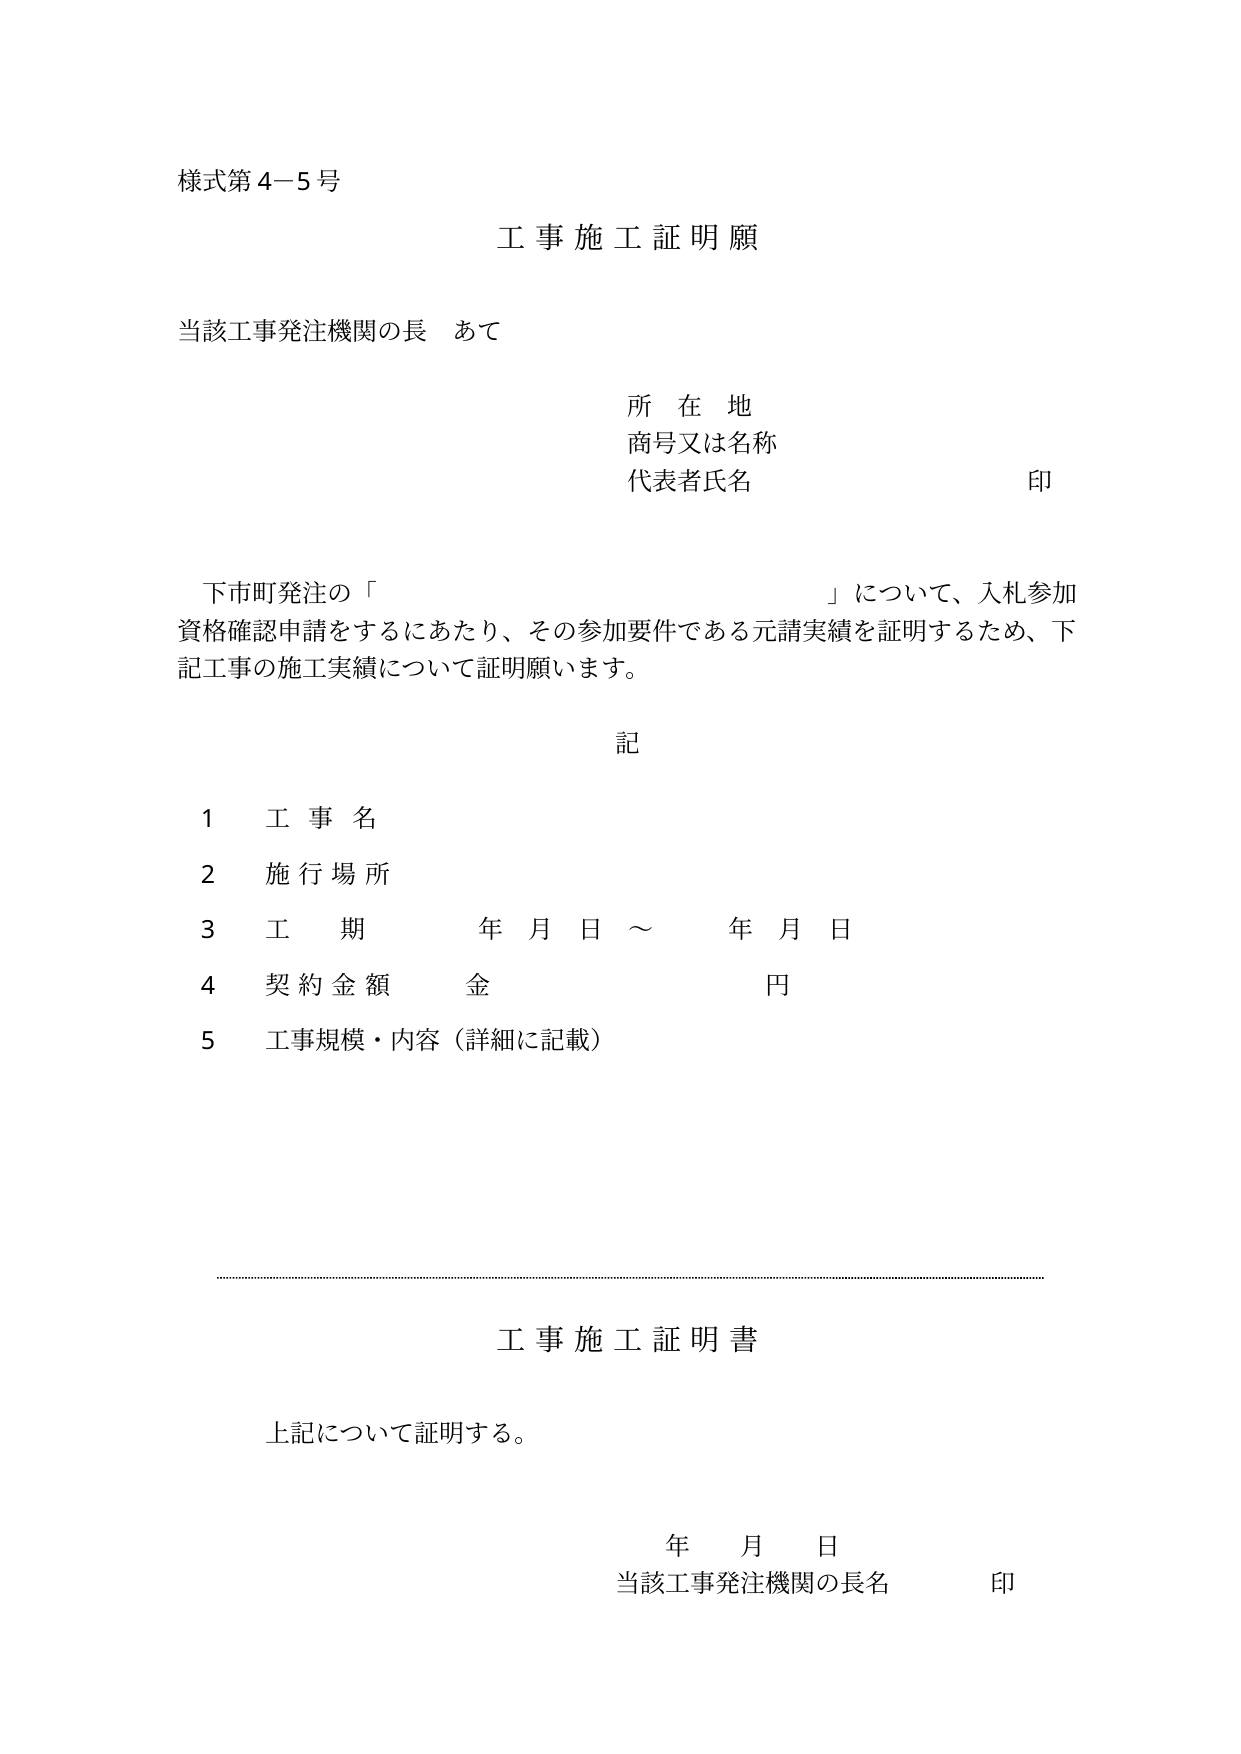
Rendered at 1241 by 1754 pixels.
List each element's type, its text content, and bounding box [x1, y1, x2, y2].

list 工事名 [201, 798, 1078, 836]
list 様式第4－5号 [177, 161, 1048, 198]
list 年 月 日 [265, 1526, 1078, 1563]
list 工期 年 月 日 ～ 年 月 日 [201, 909, 1078, 947]
list 工事規模・内容（詳細に記載） [201, 1020, 1078, 1058]
list 記 [177, 723, 1078, 761]
list 当該工事発注機関の長名 印 [265, 1563, 1078, 1601]
list 所 在 地 [177, 386, 1078, 423]
list 下市町発注の「 」について、入札参加資格確認申請をするにあたり、その参加要件である元請実績を証明するため、下記工事の施工実績について証明願います。 [177, 573, 1078, 686]
list 商号又は名称 [177, 423, 1078, 461]
list 代表者氏名 印 [177, 461, 1078, 498]
list 当該工事発注機関の長 あて [177, 311, 1078, 348]
list 工事施工証明書 [177, 1301, 1078, 1376]
list 工事施工証明願 [177, 198, 1078, 273]
list 契約金額 金 円 [201, 964, 1078, 1002]
list 上記について証明する。 [265, 1413, 1078, 1451]
list 施行場所 [201, 853, 1078, 891]
